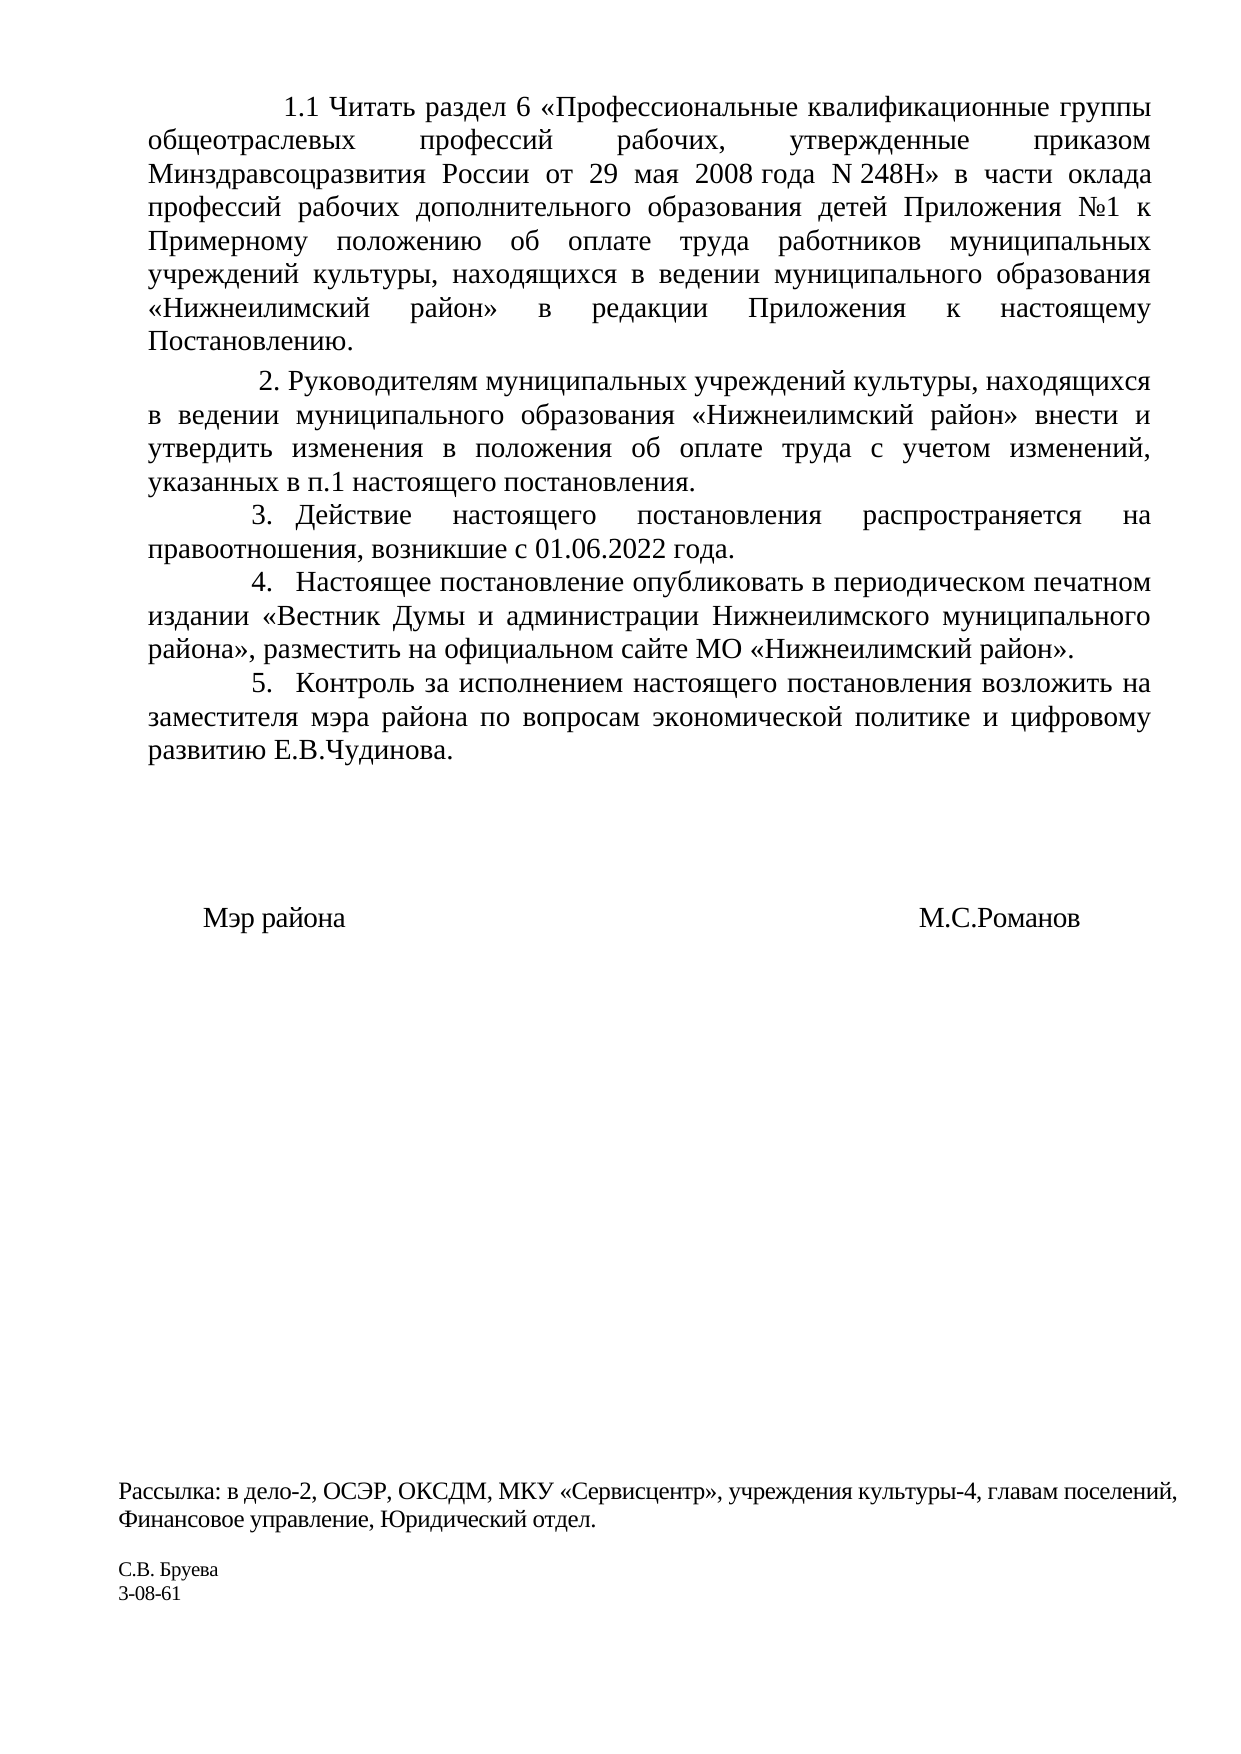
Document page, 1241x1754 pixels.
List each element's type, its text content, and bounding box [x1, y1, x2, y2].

text Мэр района М.С.Романов [148, 900, 1152, 933]
list 2. Руководителям муниципальных учреждений культуры, находящихся в ведении муниципального образования «Нижнеилимский район» внести и утвердить изменения в положения об оплате труда с учетом изменений, указанных в п.1 настоящего постановления. [148, 363, 1152, 497]
text 3-08-61 [118, 1581, 1181, 1605]
text Рассылка: в дело-2, ОСЭР, ОКСДМ, МКУ «Сервисцентр», учреждения культуры-4, главам поселений, Финансовое управление, Юридический отдел. [118, 1476, 1181, 1533]
list Контроль за исполнением настоящего постановления возложить на заместителя мэра района по вопросам экономической политике и цифровому развитию Е.В.Чудинова. [148, 665, 1152, 766]
list Настоящее постановление опубликовать в периодическом печатном издании «Вестник Думы и администрации Нижнеилимского муниципального района», разместить на официальном сайте МО «Нижнеилимский район». [148, 564, 1152, 665]
text С.В. Бруева [118, 1557, 1181, 1581]
list Действие настоящего постановления распространяется на правоотношения, возникшие с 01.06.2022 года. [148, 497, 1152, 564]
text 1.1 Читать раздел 6 «Профессиональные квалификационные группы общеотраслевых профессий рабочих, утвержденные приказом Минздравсоцразвития России от 29 мая ода N 248Н» в части оклада профессий рабочих дополнительного образования детей Приложения №1 к Примерному положению об оплате труда работников муниципальных учреждений культуры, находящихся в ведении муниципального образования «Нижнеилимский район» в редакции Приложения к настоящему Постановлению. [148, 89, 1152, 357]
